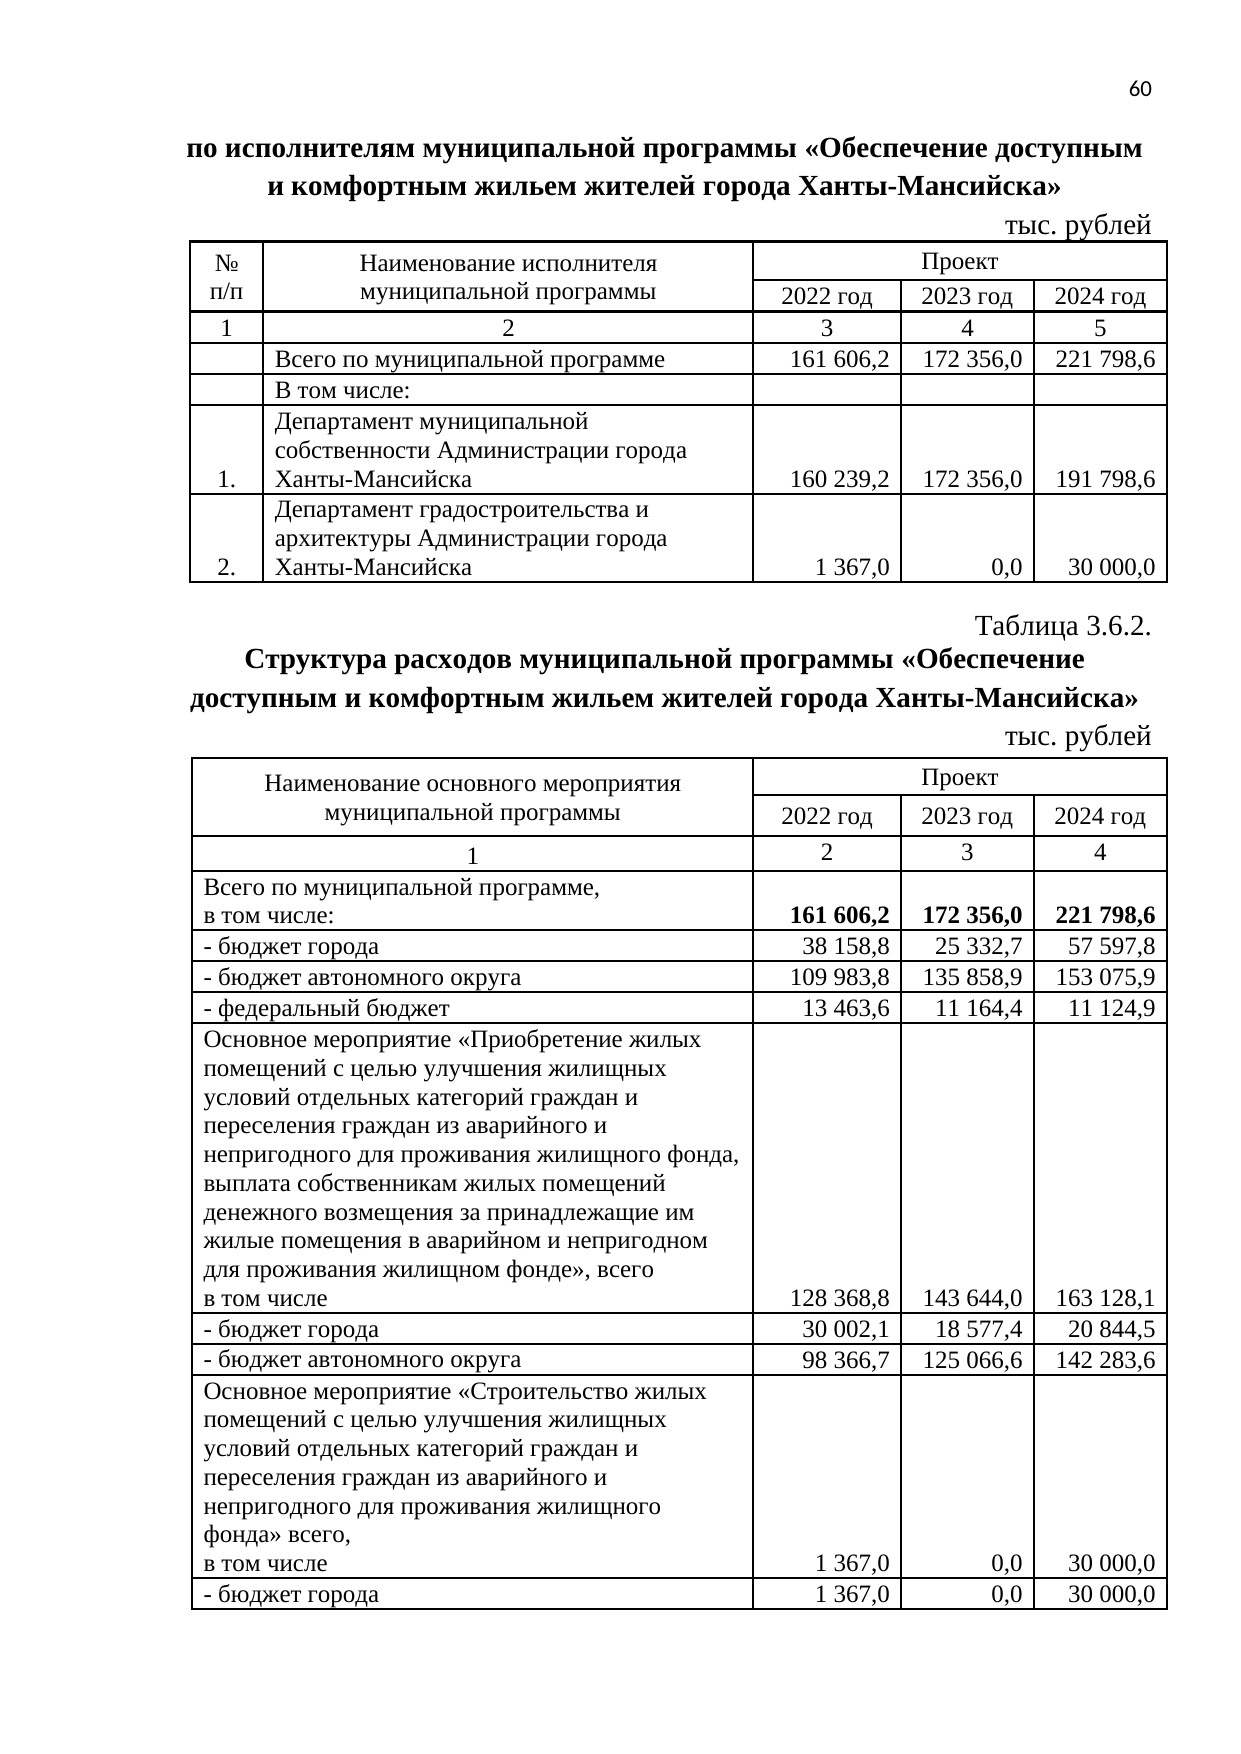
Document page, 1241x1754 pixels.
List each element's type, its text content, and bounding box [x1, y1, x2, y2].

table_header Наименование исполнителя муниципальной программы [264, 243, 752, 310]
table_cell [1035, 375, 1166, 404]
table_cell 0,0 [902, 1376, 1033, 1577]
table_cell Департамент муниципальной собственности Администрации города Ханты-Мансийска [264, 406, 752, 492]
table_cell 2023 год [902, 796, 1033, 835]
table_cell [902, 375, 1033, 404]
table_cell 2 [754, 837, 900, 869]
table_cell [191, 375, 262, 404]
table_cell 3 [754, 313, 900, 342]
table_cell 2. [191, 495, 262, 581]
table_cell 2024 год [1035, 281, 1166, 310]
table_cell [754, 375, 900, 404]
table_cell 2022 год [754, 796, 900, 835]
table_cell 109 983,8 [754, 962, 900, 991]
table_cell 38 158,8 [754, 931, 900, 960]
table_cell 221 798,6 [1035, 344, 1166, 373]
table_cell 18 577,4 [902, 1314, 1033, 1342]
table_cell 128 368,8 [754, 1024, 900, 1312]
table_cell 143 644,0 [902, 1024, 1033, 1312]
table_cell - бюджет автономного округа [193, 1345, 752, 1374]
text тыс. рублей [177, 207, 1152, 240]
table_cell В том числе: [264, 375, 752, 404]
table_cell 25 332,7 [902, 931, 1033, 960]
text тыс. рублей [177, 718, 1152, 752]
table_cell 30 000,0 [1035, 495, 1166, 581]
text Таблица 3.6.2. [177, 608, 1152, 641]
table_cell 98 366,7 [754, 1345, 900, 1374]
table_cell 0,0 [902, 495, 1033, 581]
table_cell 30 000,0 [1035, 1579, 1166, 1608]
table_cell Всего по муниципальной программе, в том числе: [193, 872, 752, 929]
table_cell 4 [1035, 837, 1166, 869]
table_cell 30 002,1 [754, 1314, 900, 1342]
table_cell 1 [193, 837, 752, 869]
table_cell 1 [191, 313, 262, 342]
table_cell 1 367,0 [754, 1376, 900, 1577]
table_cell 221 798,6 [1035, 872, 1166, 929]
table_header Проект [754, 759, 1166, 793]
table_cell Основное мероприятие «Приобретение жилых помещений с целью улучшения жилищных условий отдельных категорий граждан и переселения граждан из аварийного и непригодного для проживания жилищного фонда, выплата собственникам жилых помещений денежного возмещения за принадлежащие им жилые помещения в аварийном и непригодном для проживания жилищном фонде», всего в том числе [193, 1024, 752, 1312]
table_cell 3 [902, 837, 1033, 869]
table_cell 172 356,0 [902, 406, 1033, 492]
table_cell Основное мероприятие «Строительство жилых помещений с целью улучшения жилищных условий отдельных категорий граждан и переселения граждан из аварийного и непригодного для проживания жилищного фонда» всего, в том числе [193, 1376, 752, 1577]
table_cell 135 858,9 [902, 962, 1033, 991]
table_cell 1 367,0 [754, 495, 900, 581]
table_cell 20 844,5 [1035, 1314, 1166, 1342]
text Структура расходов муниципальной программы «Обеспечение [177, 641, 1152, 675]
table_cell 30 000,0 [1035, 1376, 1166, 1577]
text по исполнителям муниципальной программы «Обеспечение доступным и комфортным жильем жителей города Ханты-Мансийска» [177, 130, 1152, 202]
table_cell 5 [1035, 313, 1166, 342]
table_cell 11 124,9 [1035, 993, 1166, 1022]
table_cell Всего по муниципальной программе [264, 344, 752, 373]
table_header Наименование основного мероприятия муниципальной программы [193, 759, 752, 835]
table_header № п/п [191, 243, 262, 310]
table_cell 172 356,0 [902, 872, 1033, 929]
table_cell 2 [264, 313, 752, 342]
table_cell 172 356,0 [902, 344, 1033, 373]
table_cell 0,0 [902, 1579, 1033, 1608]
table_cell 161 606,2 [754, 872, 900, 929]
table_cell 1. [191, 406, 262, 492]
table_cell - бюджет города [193, 1314, 752, 1342]
table_cell - федеральный бюджет [193, 993, 752, 1022]
table_cell 4 [902, 313, 1033, 342]
table_cell 191 798,6 [1035, 406, 1166, 492]
table_cell - бюджет города [193, 1579, 752, 1608]
table_cell 13 463,6 [754, 993, 900, 1022]
table_cell - бюджет автономного округа [193, 962, 752, 991]
table_cell 2023 год [902, 281, 1033, 310]
table_cell 142 283,6 [1035, 1345, 1166, 1374]
table_cell 163 128,1 [1035, 1024, 1166, 1312]
table_cell 57 597,8 [1035, 931, 1166, 960]
table_cell 2024 год [1035, 796, 1166, 835]
text доступным и комфортным жильем жителей города Ханты-Мансийска» [177, 680, 1152, 713]
table_cell - бюджет города [193, 931, 752, 960]
table_header Проект [754, 243, 1166, 279]
table_cell Департамент градостроительства и архитектуры Администрации города Ханты-Мансийска [264, 495, 752, 581]
table_cell 2022 год [754, 281, 900, 310]
table_cell 153 075,9 [1035, 962, 1166, 991]
table_cell 11 164,4 [902, 993, 1033, 1022]
table_cell [191, 344, 262, 373]
table_cell 161 606,2 [754, 344, 900, 373]
table_cell 1 367,0 [754, 1579, 900, 1608]
table_cell 160 239,2 [754, 406, 900, 492]
table_cell 125 066,6 [902, 1345, 1033, 1374]
